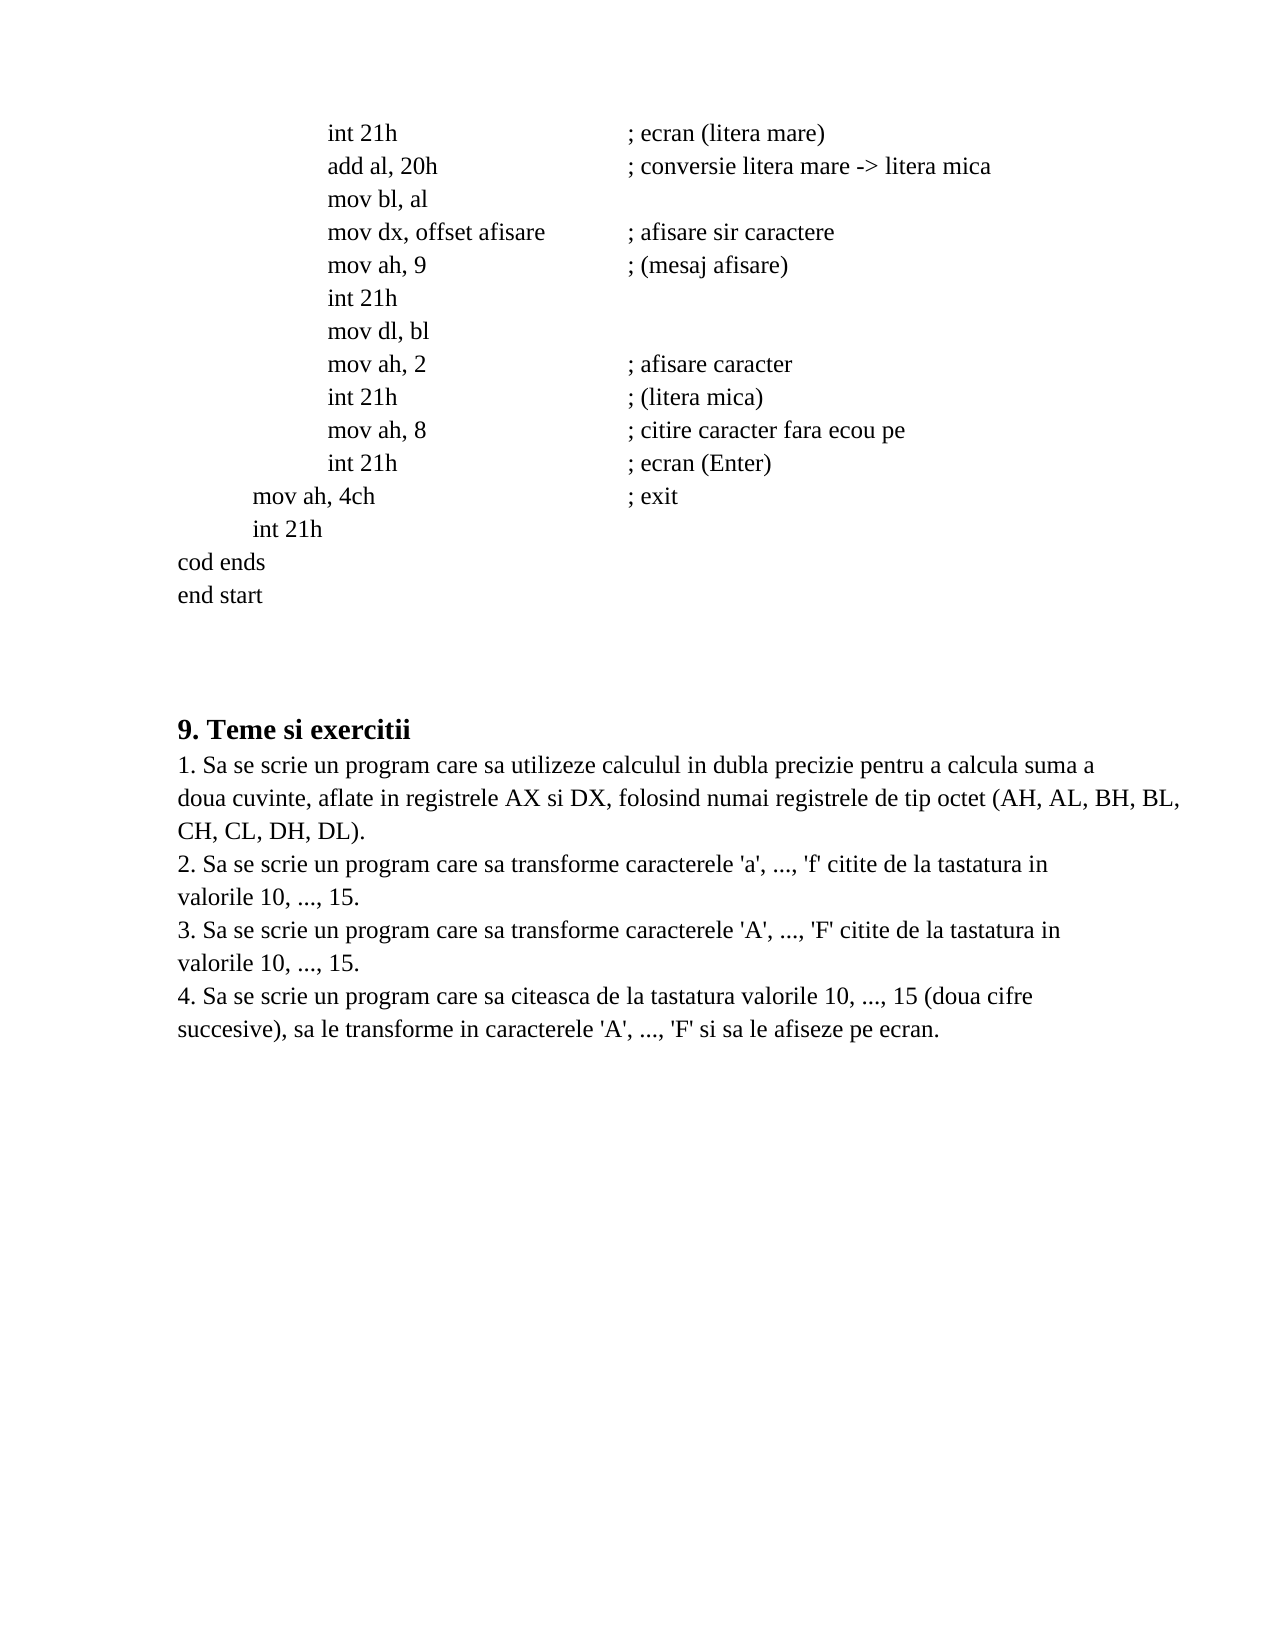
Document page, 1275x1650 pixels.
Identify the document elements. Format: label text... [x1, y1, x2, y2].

text mov ah, 4ch ; exit [177, 481, 1186, 510]
text mov dl, bl [252, 316, 1186, 345]
text int 21h [252, 283, 1186, 312]
text mov ah, 8 ; citire caracter fara ecou pe [252, 415, 1186, 444]
text int 21h ; ecran (Enter) [252, 448, 1186, 477]
text 9. Teme si exercitii 1. Sa se scrie un program care sa utilizeze calculul in dubla precizie pentru a calcula suma a doua cuvinte, aflate in registrele AX si DX, folosind numai registrele de tip octet (AH, AL, BH, BL, CH, CL, DH, DL). 2. Sa se scrie un program care sa transforme caracterele 'a', ..., 'f' citite de la tastatura in valorile 10, ..., 15. 3. Sa se scrie un program care sa transforme caracterele 'A', ..., 'F' citite de la tastatura in valorile 10, ..., 15. 4. Sa se scrie un program care sa citeasca de la tastatura valorile 10, ..., 15 (doua cifre succesive), sa le transforme in caracterele 'A', ..., 'F' si sa le afiseze pe ecran. [177, 712, 1186, 1075]
text add al, 20h ; conversie litera mare -> litera mica [252, 151, 1186, 180]
text mov dx, offset afisare ; afisare sir caractere [252, 217, 1186, 246]
text end start [177, 580, 1186, 609]
text int 21h [177, 514, 1186, 543]
text mov ah, 9 ; (mesaj afisare) [252, 250, 1186, 279]
text mov ah, 2 ; afisare caracter [252, 349, 1186, 378]
text cod ends [177, 547, 1186, 576]
text mov bl, al [252, 184, 1186, 213]
text int 21h ; (litera mica) [252, 382, 1186, 411]
text int 21h ; ecran (litera mare) [252, 118, 1186, 147]
